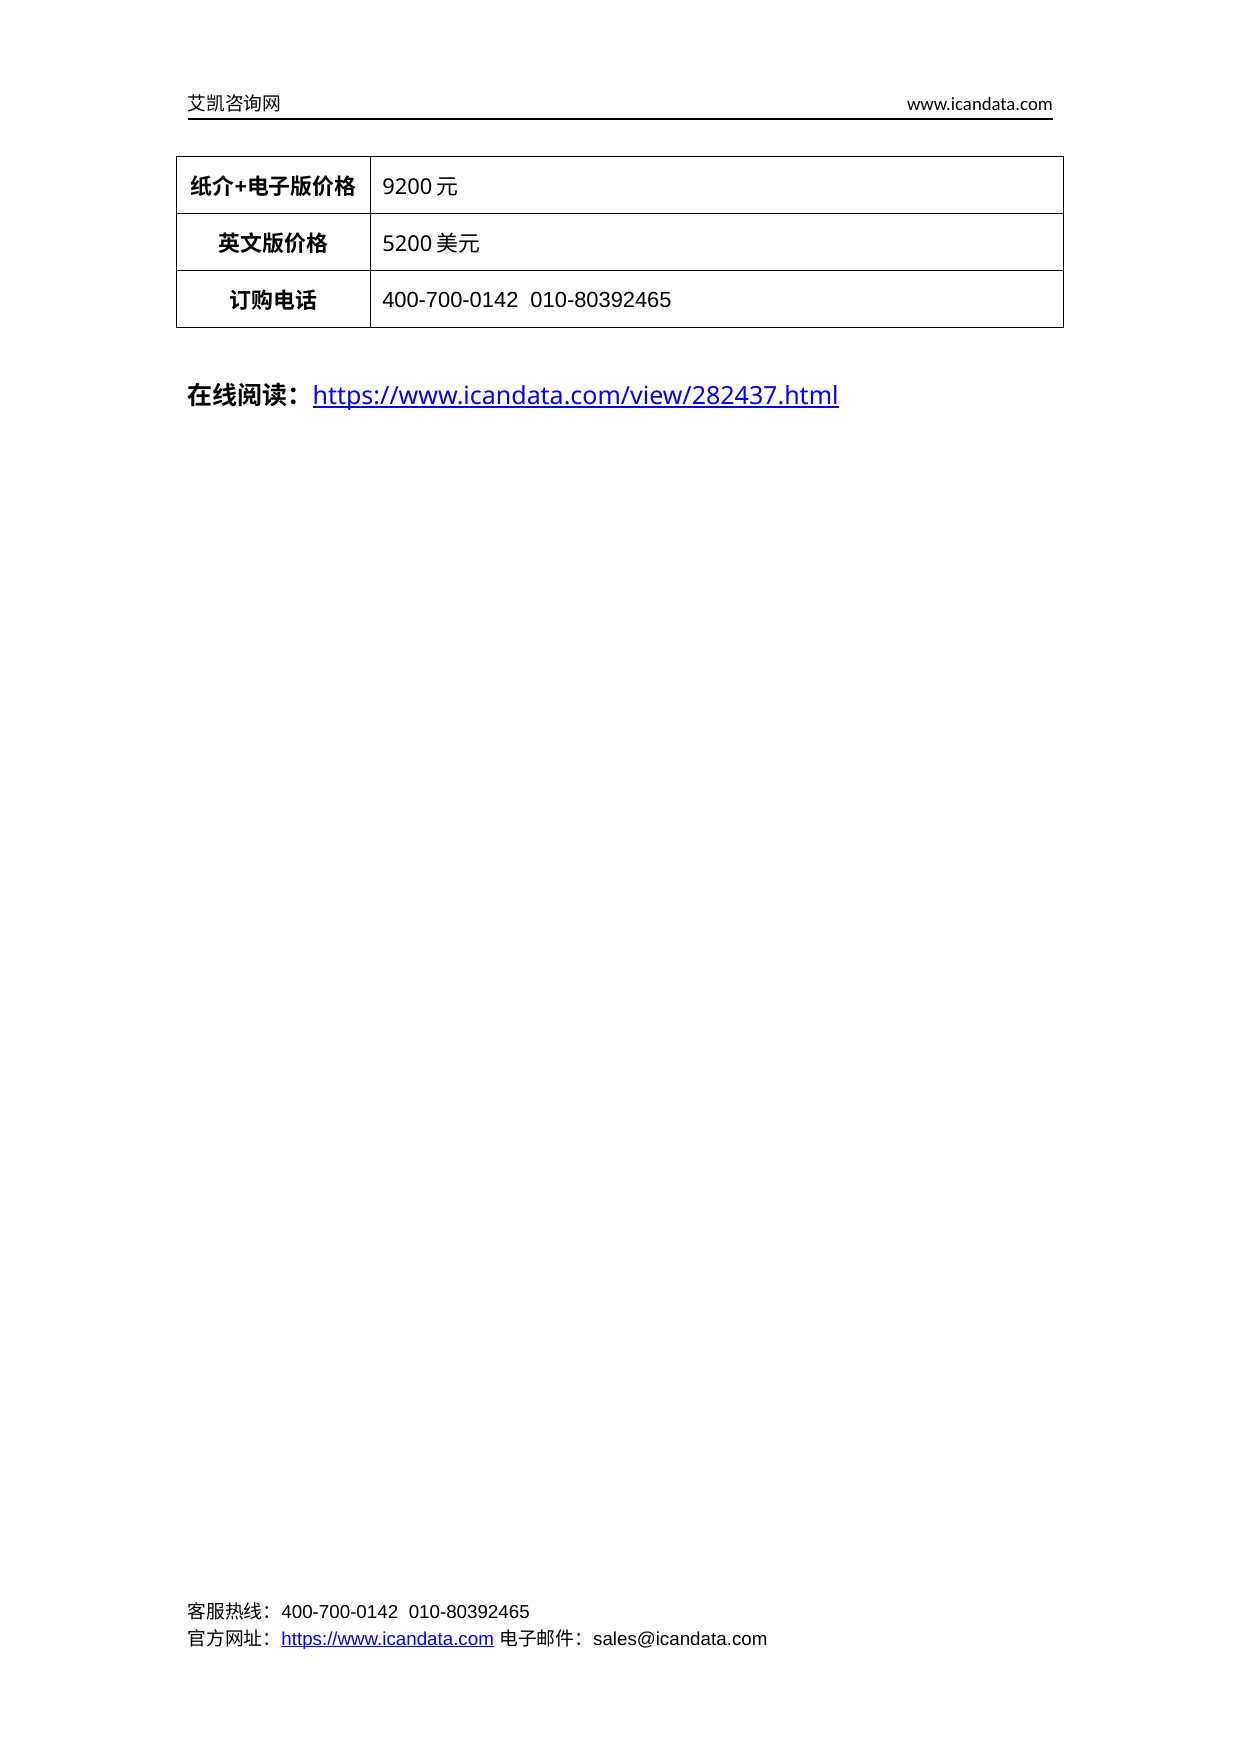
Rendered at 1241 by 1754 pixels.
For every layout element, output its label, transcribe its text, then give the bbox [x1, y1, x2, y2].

table_cell 400-700-0142 010-80392465 [371, 271, 1063, 327]
table_cell 英文版价格 [177, 214, 370, 270]
table_cell 订购电话 [177, 271, 370, 327]
table_cell 纸介+电子版价格 [177, 157, 370, 213]
table_cell 5200美元 [371, 214, 1063, 270]
table_cell 9200元 [371, 157, 1063, 213]
text 在线阅读：https://www.icandata.com/view/282437.html [187, 361, 1053, 426]
